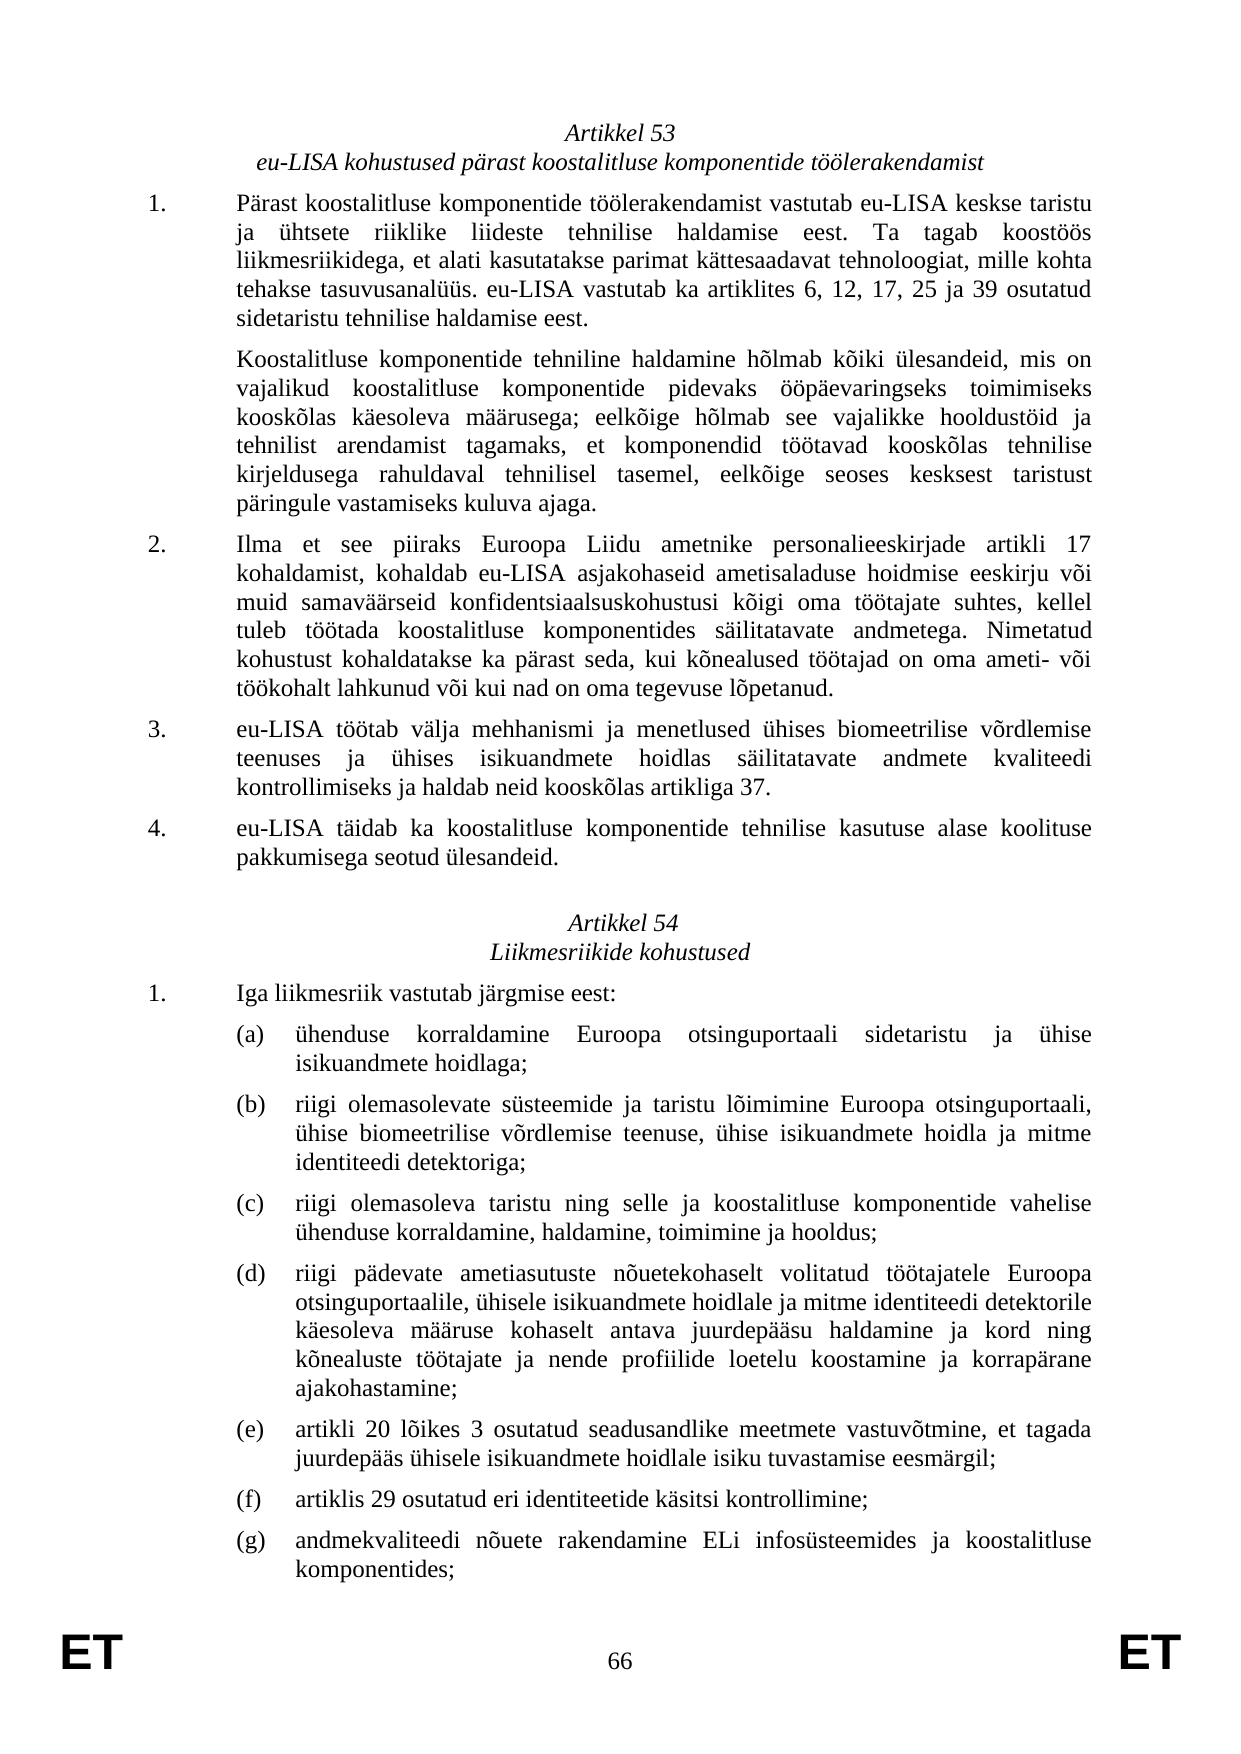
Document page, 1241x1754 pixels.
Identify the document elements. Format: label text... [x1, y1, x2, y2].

text Artikkel 53 eu-LISA kohustused pärast koostalitluse komponentide töölerakendamist [148, 118, 1093, 176]
list ühenduse korraldamine Euroopa otsinguportaali sidetaristu ja ühise isikuandmete hoidlaga; [236, 1019, 1093, 1077]
text Koostalitluse komponentide tehniline haldamine hõlmab kõiki ülesandeid, mis on vajalikud koostalitluse komponentide pidevaks ööpäevaringseks toimimiseks kooskõlas käesoleva määrusega; eelkõige hõlmab see vajalikke hooldustöid ja tehnilist arendamist tagamaks, et komponendid töötavad kooskõlas tehnilise kirjeldusega rahuldaval tehnilisel tasemel, eelkõige seoses kesksest taristust päringule vastamiseks kuluva ajaga. [236, 344, 1093, 517]
text 2. Ilma et see piiraks Euroopa Liidu ametnike personalieeskirjade artikli 17 kohaldamist, kohaldab eu-LISA asjakohaseid ametisaladuse hoidmise eeskirju või muid samaväärseid konfidentsiaalsuskohustusi kõigi oma töötajate suhtes, kellel tuleb töötada koostalitluse komponentides säilitatavate andmetega. Nimetatud kohustust kohaldatakse ka pärast seda, kui kõnealused töötajad on oma ameti- või töökohalt lahkunud või kui nad on oma tegevuse lõpetanud. [148, 529, 1093, 702]
list riigi olemasolevate süsteemide ja taristu lõimimine Euroopa otsinguportaali, ühise biomeetrilise võrdlemise teenuse, ühise isikuandmete hoidla ja mitme identiteedi detektoriga; [236, 1089, 1093, 1176]
list artikli 20 lõikes 3 osutatud seadusandlike meetmete vastuvõtmine, et tagada juurdepääs ühisele isikuandmete hoidlale isiku tuvastamise eesmärgil; [236, 1414, 1093, 1472]
list andmekvaliteedi nõuete rakendamine ELi infosüsteemides ja koostalitluse komponentides; [236, 1526, 1093, 1583]
text 3. eu-LISA töötab välja mehhanismi ja menetlused ühises biomeetrilise võrdlemise teenuses ja ühises isikuandmete hoidlas säilitatavate andmete kvaliteedi kontrollimiseks ja haldab neid kooskõlas artikliga 37. [148, 714, 1093, 801]
list riigi olemasoleva taristu ning selle ja koostalitluse komponentide vahelise ühenduse korraldamine, haldamine, toimimine ja hooldus; [236, 1188, 1093, 1246]
list riigi pädevate ametiasutuste nõuetekohaselt volitatud töötajatele Euroopa otsinguportaalile, ühisele isikuandmete hoidlale ja mitme identiteedi detektorile käesoleva määruse kohaselt antava juurdepääsu haldamine ja kord ning kõnealuste töötajate ja nende profiilide loetelu koostamine ja korrapärane ajakohastamine; [236, 1258, 1093, 1402]
text 1. Iga liikmesriik vastutab järgmise eest: [148, 978, 1093, 1007]
list artiklis 29 osutatud eri identiteetide käsitsi kontrollimine; [236, 1484, 1093, 1513]
text 1. Pärast koostalitluse komponentide töölerakendamist vastutab eu-LISA keskse taristu ja ühtsete riiklike liideste tehnilise haldamise eest. Ta tagab koostöös liikmesriikidega, et alati kasutatakse parimat kättesaadavat tehnoloogiat, mille kohta tehakse tasuvusanalüüs. eu-LISA vastutab ka artiklites 6, 12, 17, 25 ja 39 osutatud sidetaristu tehnilise haldamise eest. [148, 188, 1093, 332]
text 4. eu-LISA täidab ka koostalitluse komponentide tehnilise kasutuse alase koolituse pakkumisega seotud ülesandeid. [148, 813, 1093, 871]
text Artikkel 54 Liikmesriikide kohustused [148, 908, 1093, 966]
